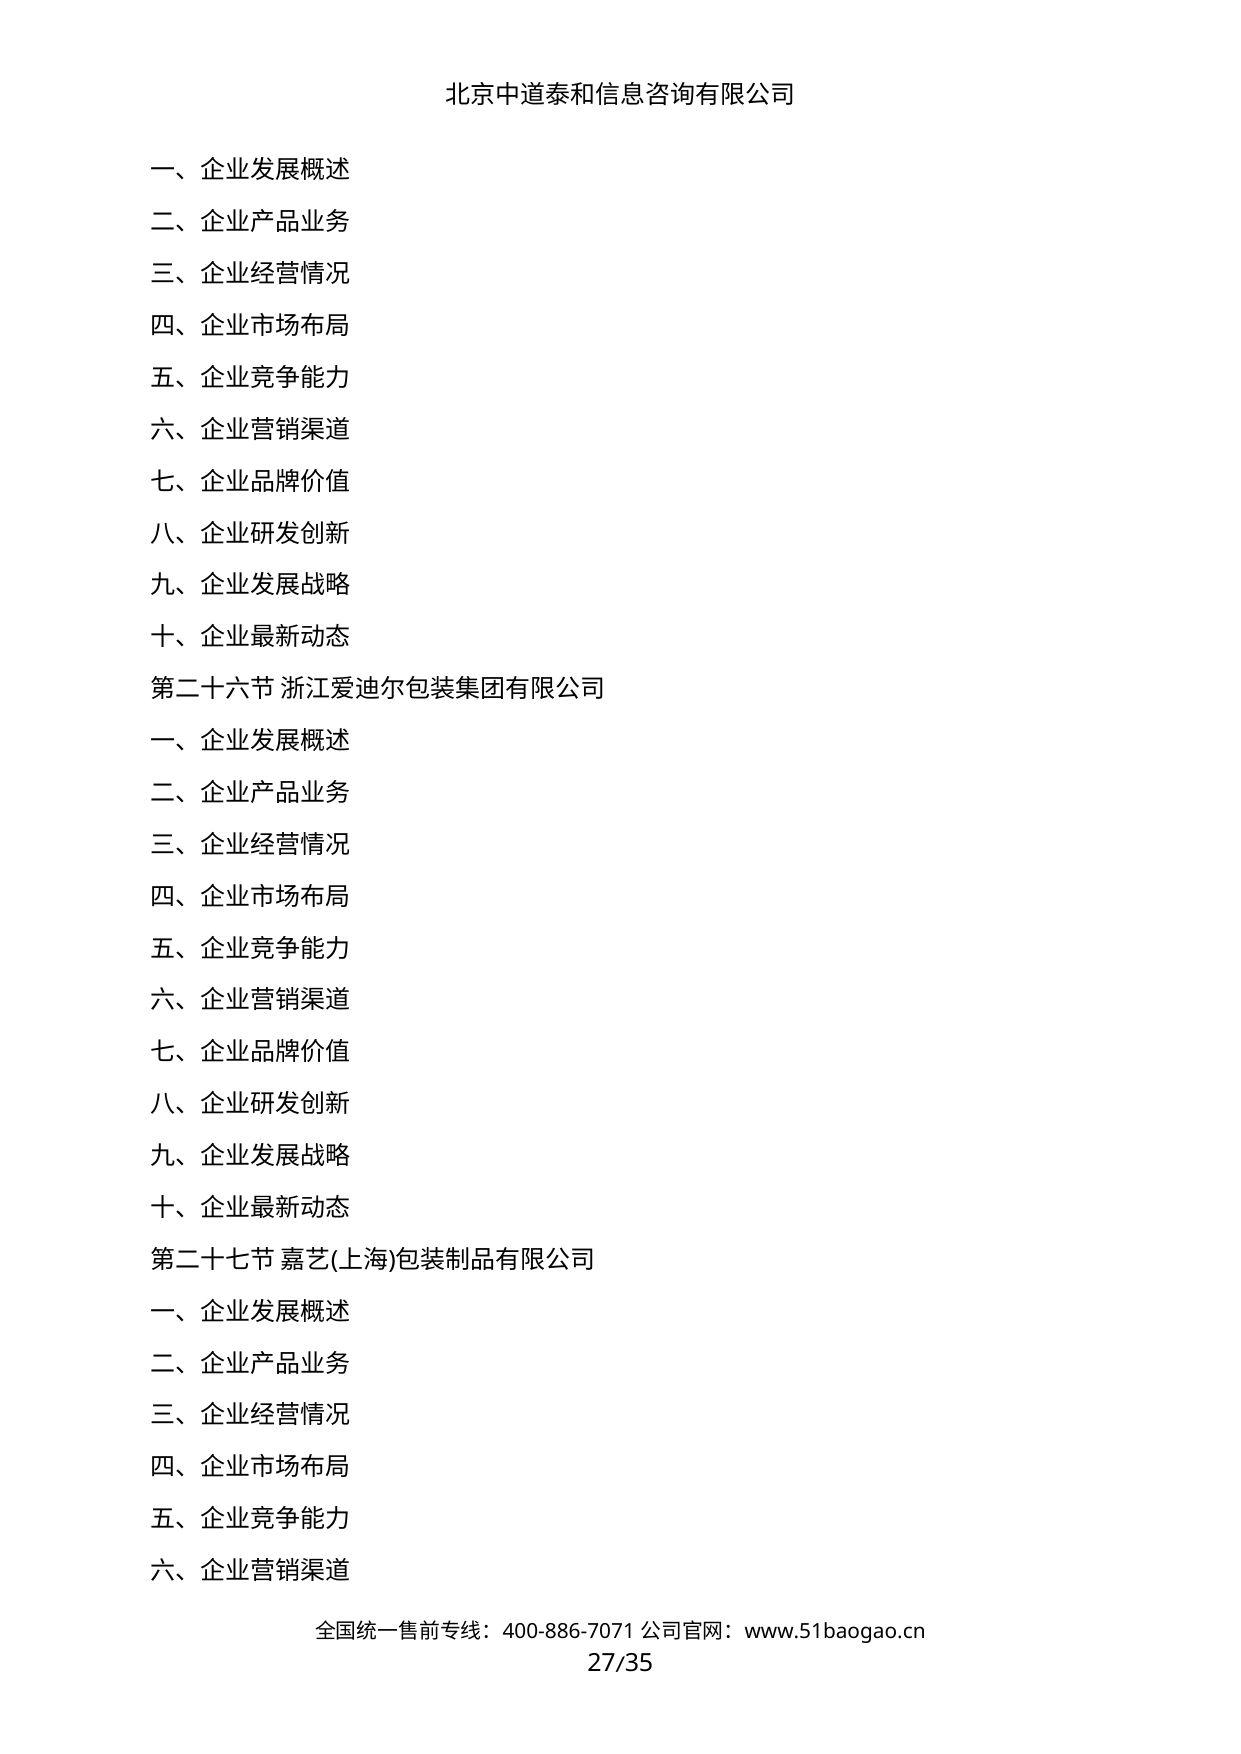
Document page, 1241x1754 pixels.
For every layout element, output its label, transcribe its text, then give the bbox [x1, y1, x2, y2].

text 八、企业研发创新 [150, 513, 1090, 549]
text 五、企业竞争能力 [150, 1499, 1090, 1535]
text 七、企业品牌价值 [150, 1032, 1090, 1068]
text 三、企业经营情况 [150, 254, 1090, 290]
text 一、企业发展概述 [150, 721, 1090, 757]
text 十、企业最新动态 [150, 617, 1090, 653]
text 四、企业市场布局 [150, 306, 1090, 342]
text 三、企业经营情况 [150, 1395, 1090, 1431]
text 九、企业发展战略 [150, 1136, 1090, 1172]
text 十、企业最新动态 [150, 1187, 1090, 1224]
text 五、企业竞争能力 [150, 928, 1090, 964]
text 四、企业市场布局 [150, 876, 1090, 912]
text 一、企业发展概述 [150, 150, 1090, 186]
text 第二十六节 浙江爱迪尔包装集团有限公司 [150, 669, 1090, 705]
text 七、企业品牌价值 [150, 461, 1090, 497]
text 二、企业产品业务 [150, 202, 1090, 238]
text 六、企业营销渠道 [150, 1551, 1090, 1587]
text 五、企业竞争能力 [150, 357, 1090, 394]
text 六、企业营销渠道 [150, 409, 1090, 446]
text 六、企业营销渠道 [150, 980, 1090, 1016]
text 一、企业发展概述 [150, 1291, 1090, 1327]
text 八、企业研发创新 [150, 1084, 1090, 1120]
text 四、企业市场布局 [150, 1447, 1090, 1483]
text 二、企业产品业务 [150, 1343, 1090, 1379]
text 第二十七节 嘉艺(上海)包装制品有限公司 [150, 1239, 1090, 1276]
text 二、企业产品业务 [150, 772, 1090, 809]
text 三、企业经营情况 [150, 824, 1090, 861]
text 九、企业发展战略 [150, 565, 1090, 601]
